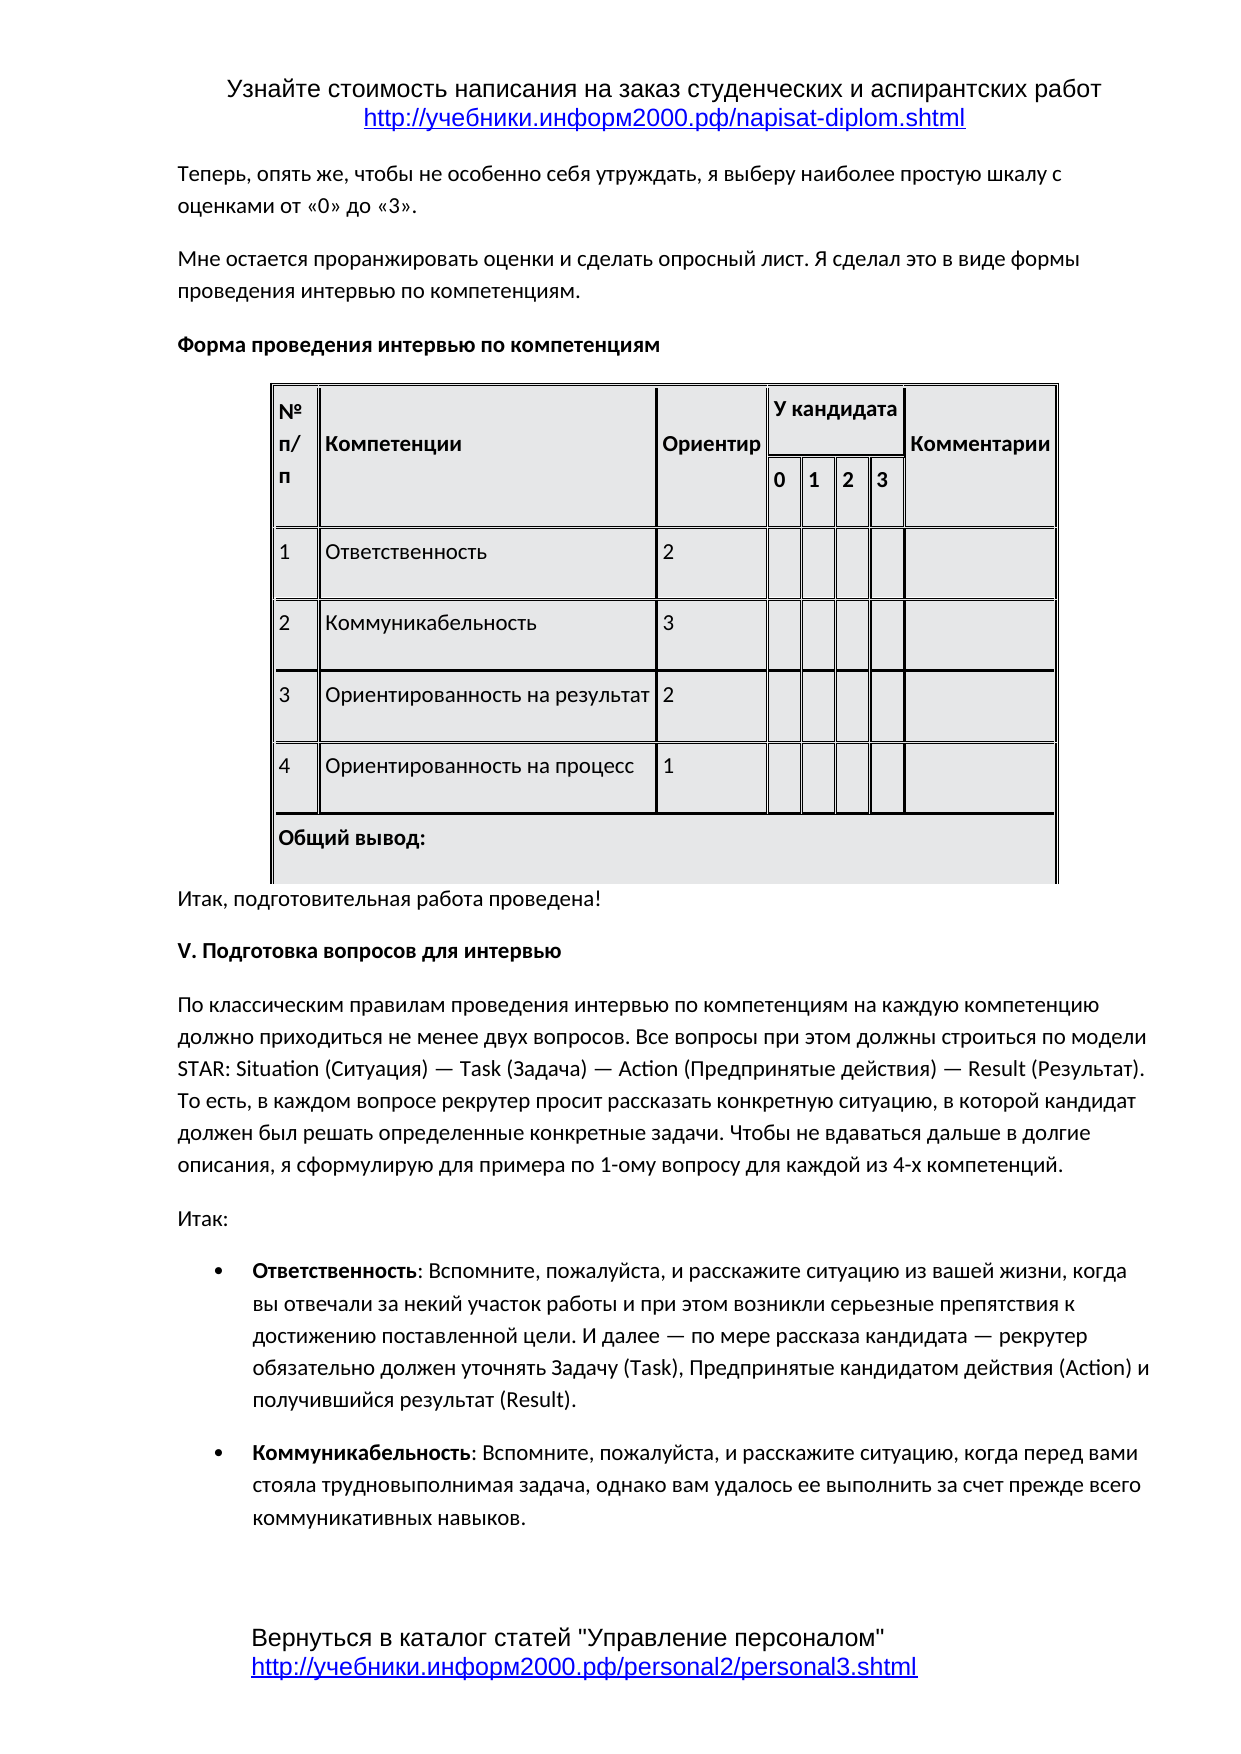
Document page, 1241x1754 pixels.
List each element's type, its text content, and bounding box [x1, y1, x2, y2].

table_cell 1 [272, 526, 319, 597]
table_cell [803, 744, 834, 812]
text По классическим правилам проведения интервью по компетенциям на каждую компетенцию должно приходиться не менее двух вопросов. Все вопросы при этом должны строиться по модели STAR: Situation (Ситуация) — Task (Задача) — Action (Предпринятые действия) — Result (Результат). То есть, в каждом вопросе рекрутер просит рассказать конкретную ситуацию, в которой кандидат должен был решать определенные конкретные задачи. Чтобы не вдаваться дальше в долгие описания, я сформулирую для примера по 1-ому вопросу для каждой из 4-х компетенций. [177, 990, 1152, 1179]
table_cell [872, 601, 903, 669]
table_cell 1 [658, 744, 766, 812]
table_header Компетенции [319, 386, 656, 526]
table_cell 2 [658, 529, 766, 597]
table_cell [769, 744, 800, 812]
table_cell Общий вывод: [274, 812, 1055, 884]
table_header У кандидата [768, 384, 904, 454]
table_cell [803, 672, 834, 741]
table_cell [769, 672, 800, 741]
table_cell [769, 601, 800, 669]
table_cell [872, 672, 903, 741]
table_cell Ориентированность на результат [321, 672, 655, 741]
table_cell Ориентированность на процесс [321, 744, 655, 812]
table_header Ориентир [656, 386, 767, 526]
text Мне остается проранжировать оценки и сделать опросный лист. Я сделал это в виде формы проведения интервью по компетенциям. [177, 244, 1152, 305]
table_cell Ответственность [321, 529, 655, 597]
table_cell [837, 529, 868, 597]
table_cell 2 [274, 598, 317, 669]
table_header Комментарии [904, 386, 1055, 526]
text Форма проведения интервью по компетенциям [177, 330, 1152, 358]
table_cell [906, 598, 1056, 669]
table_cell [837, 601, 868, 669]
list Ответственность: Вспомните, пожалуйста, и расскажите ситуацию из вашей жизни, когда вы отвечали за некий участок работы и при этом возникли серьезные препятствия к достижению поставленной цели. И далее — по мере рассказа кандидата — рекрутер обязательно должен уточнять Задачу (Task), Предпринятые кандидатом действия (Action) и получившийся результат (Result). [215, 1257, 1152, 1413]
table_cell 3 [658, 601, 766, 669]
table_cell [769, 529, 800, 597]
table_cell 2 [837, 458, 868, 526]
table_cell 2 [658, 672, 766, 741]
table_cell 3 [274, 669, 317, 741]
table_cell 3 [872, 458, 903, 526]
text V. Подготовка вопросов для интервью [177, 937, 1152, 965]
table_cell [872, 529, 903, 597]
table_cell [872, 744, 903, 812]
list Коммуникабельность: Вспомните, пожалуйста, и расскажите ситуацию, когда перед вами стояла трудновыполнимая задача, однако вам удалось ее выполнить за счет прежде всего коммуникативных навыков. [215, 1438, 1152, 1531]
table_cell [837, 744, 868, 812]
text Итак, подготовительная работа проведена! [177, 884, 1152, 912]
table_cell Коммуникабельность [321, 601, 655, 669]
text Теперь, опять же, чтобы не особенно себя утруждать, я выберу наиболее простую шкалу с оценками от «0» до «3». [177, 159, 1152, 219]
text Итак: [177, 1204, 1152, 1232]
table_cell 1 [803, 458, 834, 526]
table_cell 0 [769, 458, 800, 526]
table_cell [906, 669, 1055, 741]
table_cell [904, 526, 1057, 597]
table_header № п/п [272, 384, 319, 526]
table_cell [837, 672, 868, 741]
table_cell [803, 601, 834, 669]
table_cell [803, 529, 834, 597]
table_cell 4 [272, 741, 319, 812]
table_cell [904, 741, 1057, 812]
